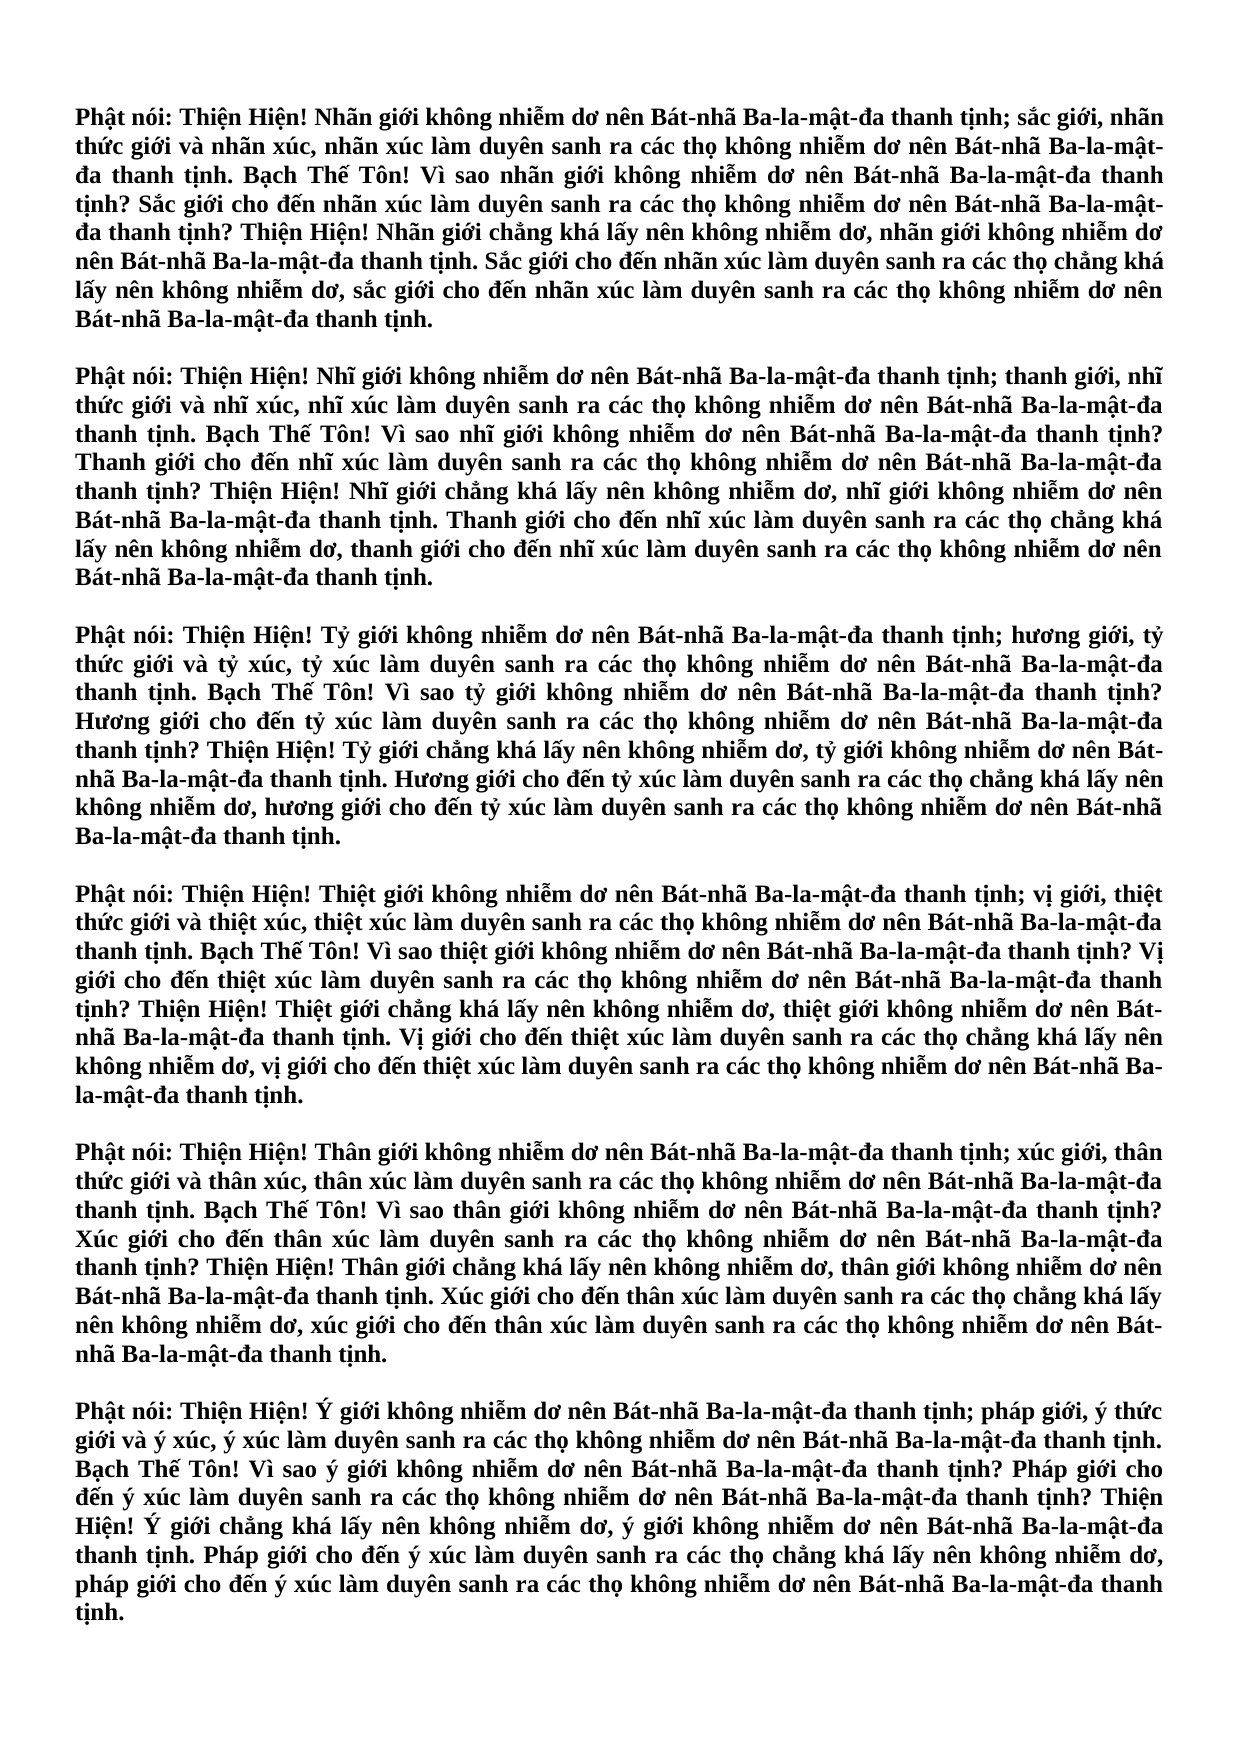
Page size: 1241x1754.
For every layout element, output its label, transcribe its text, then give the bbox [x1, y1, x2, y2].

text Phật nói: Thiện Hiện! Thiệt giới không nhiễm dơ nên Bát-nhã Ba-la-mật-đa thanh tịnh; vị giới, thiệt thức giới và thiệt xúc, thiệt xúc làm duyên sanh ra các thọ không nhiễm dơ nên Bát-nhã Ba-la-mật-đa thanh tịnh. Bạch Thế Tôn! Vì sao thiệt giới không nhiễm dơ nên Bát-nhã Ba-la-mật-đa thanh tịnh? Vị giới cho đến thiệt xúc làm duyên sanh ra các thọ không nhiễm dơ nên Bát-nhã Ba-la-mật-đa thanh tịnh? Thiện Hiện! Thiệt giới chẳng khá lấy nên không nhiễm dơ, thiệt giới không nhiễm dơ nên Bát-nhã Ba-la-mật-đa thanh tịnh. Vị giới cho đến thiệt xúc làm duyên sanh ra các thọ chẳng khá lấy nên không nhiễm dơ, vị giới cho đến thiệt xúc làm duyên sanh ra các thọ không nhiễm dơ nên Bát-nhã Ba-la-mật-đa thanh tịnh. [75, 879, 1165, 1109]
text Phật nói: Thiện Hiện! Ý giới không nhiễm dơ nên Bát-nhã Ba-la-mật-đa thanh tịnh; pháp giới, ý thức giới và ý xúc, ý xúc làm duyên sanh ra các thọ không nhiễm dơ nên Bát-nhã Ba-la-mật-đa thanh tịnh. Bạch Thế Tôn! Vì sao ý giới không nhiễm dơ nên Bát-nhã Ba-la-mật-đa thanh tịnh? Pháp giới cho đến ý xúc làm duyên sanh ra các thọ không nhiễm dơ nên Bát-nhã Ba-la-mật-đa thanh tịnh? Thiện Hiện! Ý giới chẳng khá lấy nên không nhiễm dơ, ý giới không nhiễm dơ nên Bát-nhã Ba-la-mật-đa thanh tịnh. Pháp giới cho đến ý xúc làm duyên sanh ra các thọ chẳng khá lấy nên không nhiễm dơ, pháp giới cho đến ý xúc làm duyên sanh ra các thọ không nhiễm dơ nên Bát-nhã Ba-la-mật-đa thanh tịnh. [75, 1396, 1165, 1626]
text Phật nói: Thiện Hiện! Tỷ giới không nhiễm dơ nên Bát-nhã Ba-la-mật-đa thanh tịnh; hương giới, tỷ thức giới và tỷ xúc, tỷ xúc làm duyên sanh ra các thọ không nhiễm dơ nên Bát-nhã Ba-la-mật-đa thanh tịnh. Bạch Thế Tôn! Vì sao tỷ giới không nhiễm dơ nên Bát-nhã Ba-la-mật-đa thanh tịnh? Hương giới cho đến tỷ xúc làm duyên sanh ra các thọ không nhiễm dơ nên Bát-nhã Ba-la-mật-đa thanh tịnh? Thiện Hiện! Tỷ giới chẳng khá lấy nên không nhiễm dơ, tỷ giới không nhiễm dơ nên Bát-nhã Ba-la-mật-đa thanh tịnh. Hương giới cho đến tỷ xúc làm duyên sanh ra các thọ chẳng khá lấy nên không nhiễm dơ, hương giới cho đến tỷ xúc làm duyên sanh ra các thọ không nhiễm dơ nên Bát-nhã Ba-la-mật-đa thanh tịnh. [75, 620, 1165, 850]
text Phật nói: Thiện Hiện! Nhãn giới không nhiễm dơ nên Bát-nhã Ba-la-mật-đa thanh tịnh; sắc giới, nhãn thức giới và nhãn xúc, nhãn xúc làm duyên sanh ra các thọ không nhiễm dơ nên Bát-nhã Ba-la-mật-đa thanh tịnh. Bạch Thế Tôn! Vì sao nhãn giới không nhiễm dơ nên Bát-nhã Ba-la-mật-đa thanh tịnh? Sắc giới cho đến nhãn xúc làm duyên sanh ra các thọ không nhiễm dơ nên Bát-nhã Ba-la-mật-đa thanh tịnh? Thiện Hiện! Nhãn giới chẳng khá lấy nên không nhiễm dơ, nhãn giới không nhiễm dơ nên Bát-nhã Ba-la-mật-đa thanh tịnh. Sắc giới cho đến nhãn xúc làm duyên sanh ra các thọ chẳng khá lấy nên không nhiễm dơ, sắc giới cho đến nhãn xúc làm duyên sanh ra các thọ không nhiễm dơ nên Bát-nhã Ba-la-mật-đa thanh tịnh. [75, 102, 1165, 332]
text Phật nói: Thiện Hiện! Thân giới không nhiễm dơ nên Bát-nhã Ba-la-mật-đa thanh tịnh; xúc giới, thân thức giới và thân xúc, thân xúc làm duyên sanh ra các thọ không nhiễm dơ nên Bát-nhã Ba-la-mật-đa thanh tịnh. Bạch Thế Tôn! Vì sao thân giới không nhiễm dơ nên Bát-nhã Ba-la-mật-đa thanh tịnh? Xúc giới cho đến thân xúc làm duyên sanh ra các thọ không nhiễm dơ nên Bát-nhã Ba-la-mật-đa thanh tịnh? Thiện Hiện! Thân giới chẳng khá lấy nên không nhiễm dơ, thân giới không nhiễm dơ nên Bát-nhã Ba-la-mật-đa thanh tịnh. Xúc giới cho đến thân xúc làm duyên sanh ra các thọ chẳng khá lấy nên không nhiễm dơ, xúc giới cho đến thân xúc làm duyên sanh ra các thọ không nhiễm dơ nên Bát-nhã Ba-la-mật-đa thanh tịnh. [75, 1137, 1165, 1367]
text Phật nói: Thiện Hiện! Nhĩ giới không nhiễm dơ nên Bát-nhã Ba-la-mật-đa thanh tịnh; thanh giới, nhĩ thức giới và nhĩ xúc, nhĩ xúc làm duyên sanh ra các thọ không nhiễm dơ nên Bát-nhã Ba-la-mật-đa thanh tịnh. Bạch Thế Tôn! Vì sao nhĩ giới không nhiễm dơ nên Bát-nhã Ba-la-mật-đa thanh tịnh? Thanh giới cho đến nhĩ xúc làm duyên sanh ra các thọ không nhiễm dơ nên Bát-nhã Ba-la-mật-đa thanh tịnh? Thiện Hiện! Nhĩ giới chẳng khá lấy nên không nhiễm dơ, nhĩ giới không nhiễm dơ nên Bát-nhã Ba-la-mật-đa thanh tịnh. Thanh giới cho đến nhĩ xúc làm duyên sanh ra các thọ chẳng khá lấy nên không nhiễm dơ, thanh giới cho đến nhĩ xúc làm duyên sanh ra các thọ không nhiễm dơ nên Bát-nhã Ba-la-mật-đa thanh tịnh. [75, 361, 1165, 591]
